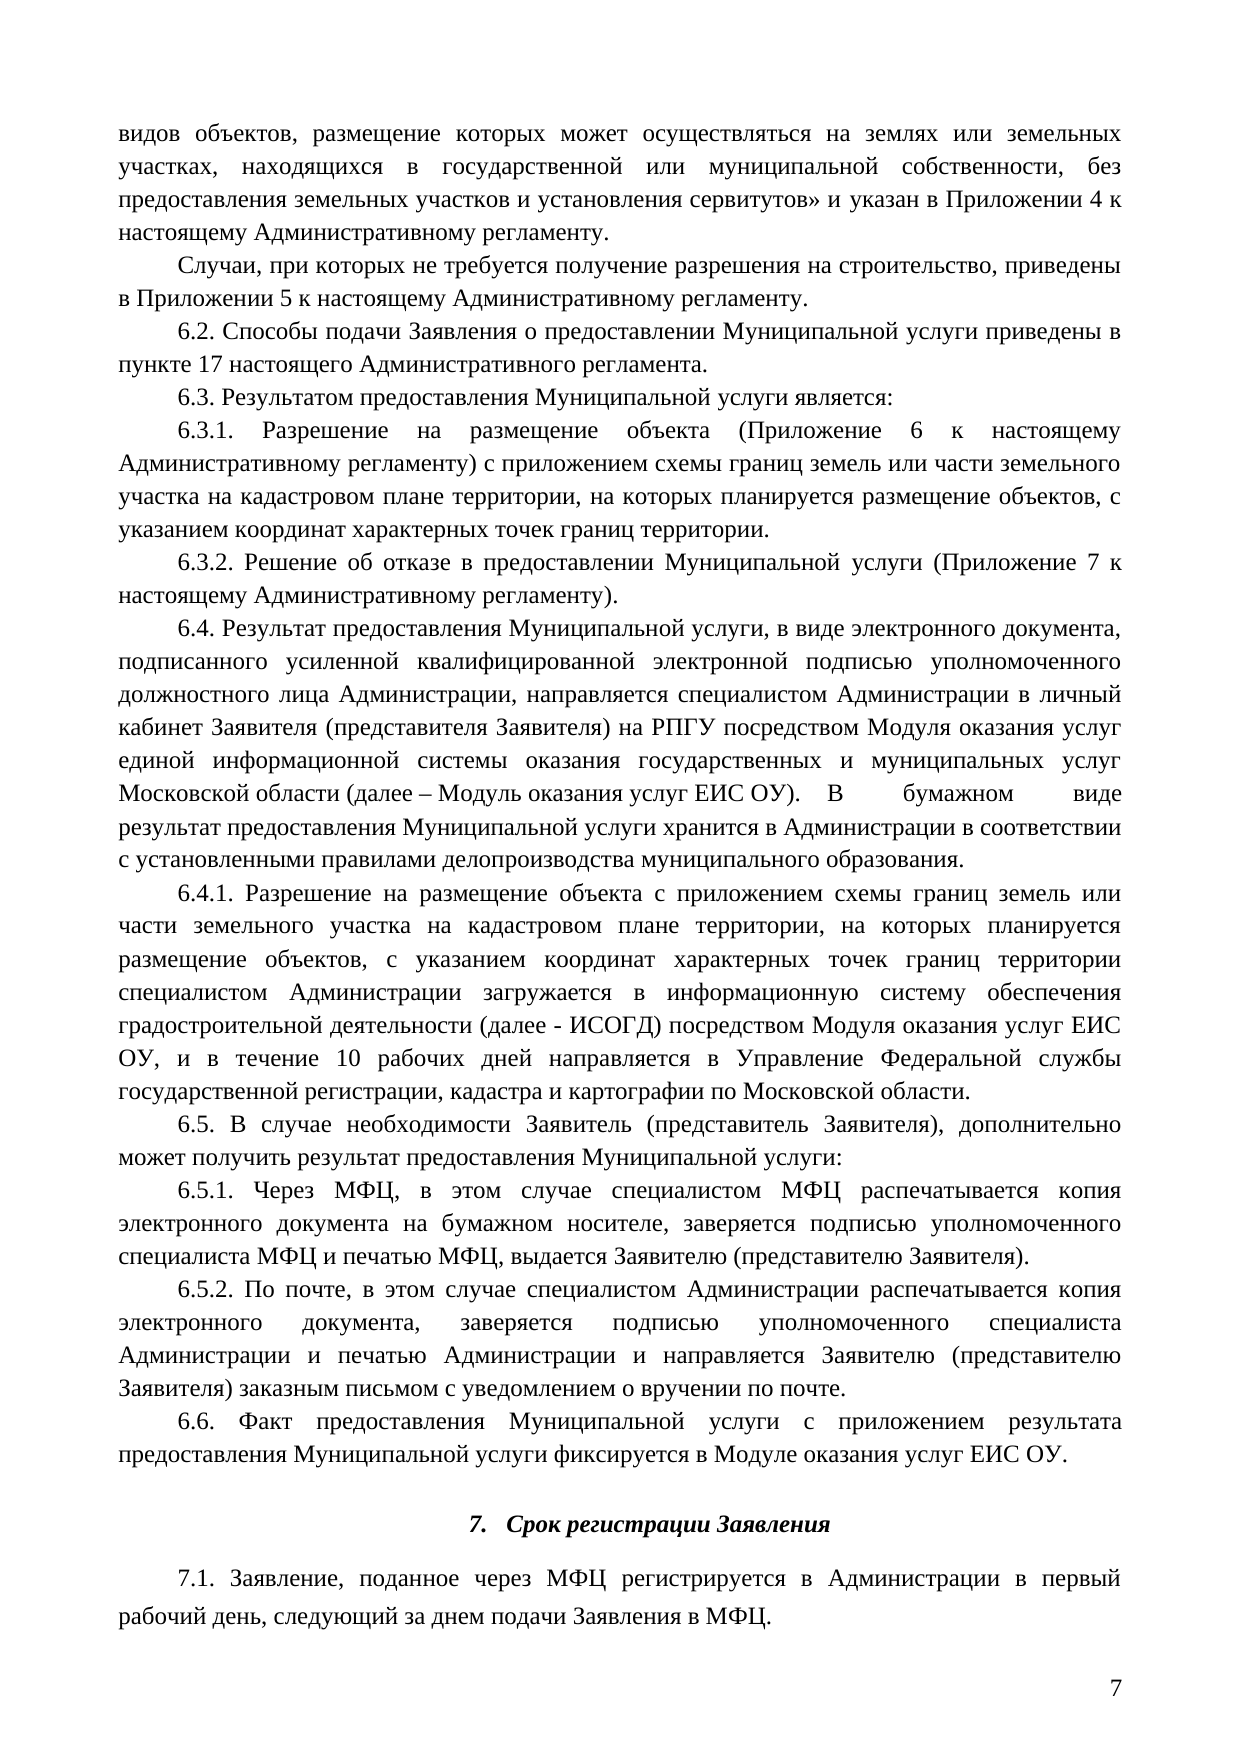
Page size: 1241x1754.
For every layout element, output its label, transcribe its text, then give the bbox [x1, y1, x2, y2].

list 6.4.1. Разрешение на размещение объекта с приложением схемы границ земель или части земельного участка на кадастровом плане территории, на которых планируется размещение объектов, с указанием координат характерных точек границ территории специалистом Администрации загружается в информационную систему обеспечения градостроительной деятельности (далее - ИСОГД) посредством Модуля оказания услуг ЕИС ОУ, и в течение 10 рабочих дней направляется в Управление Федеральной службы государственной регистрации, кадастра и картографии по Московской области. [118, 878, 1122, 1104]
list 6.5.1. Через МФЦ, в этом случае специалистом МФЦ распечатывается копия электронного документа на бумажном носителе, заверяется подписью уполномоченного специалиста МФЦ и печатью МФЦ, выдается Заявителю (представителю Заявителя). [118, 1175, 1122, 1269]
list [118, 118, 1122, 246]
list 6.5. В случае необходимости Заявитель (представитель Заявителя), дополнительно может получить результат предоставления Муниципальной услуги: [118, 1109, 1122, 1171]
list 7.1. Заявление, поданное через МФЦ регистрируется в Администрации в первый рабочий день, следующий за днем подачи Заявления в МФЦ. [118, 1563, 1122, 1631]
list 6.2. Способы подачи Заявления о предоставлении Муниципальной услуги приведены в пункте 17 настоящего Административного регламента. [118, 316, 1122, 378]
list 6.3.2. Решение об отказе в предоставлении Муниципальной услуги (Приложение 7 к настоящему Административному регламенту). [118, 547, 1122, 609]
list 6.4. Результат предоставления Муниципальной услуги, в виде электронного документа, подписанного усиленной квалифицированной электронной подписью уполномоченного должностного лица Администрации, направляется специалистом Администрации в личный кабинет Заявителя (представителя Заявителя) на РПГУ посредством Модуля оказания услуг единой информационной системы оказания государственных и муниципальных услуг Московской области (далее – Модуль оказания услуг ЕИС ОУ). В бумажном виде результат предоставления Муниципальной услуги хранится в Администрации в соответствии с установленными правилами делопроизводства муниципального образования. [118, 613, 1122, 873]
text Случаи, при которых не требуется получение разрешения на строительство, приведены в Приложении 5 к настоящему Административному регламенту. [118, 250, 1122, 312]
list 6.3.1. Разрешение на размещение объекта (Приложение 6 к настоящему Административному регламенту) с приложением схемы границ земель или части земельного участка на кадастровом плане территории, на которых планируется размещение объектов, с указанием координат характерных точек границ территории. [118, 415, 1122, 543]
list Срок регистрации Заявления [177, 1509, 1122, 1538]
list 6.6. Факт предоставления Муниципальной услуги с приложением результата предоставления Муниципальной услуги фиксируется в Модуле оказания услуг ЕИС ОУ. [118, 1406, 1122, 1468]
list 6.3. Результатом предоставления Муниципальной услуги является: [118, 382, 1122, 411]
list 6.5.2. По почте, в этом случае специалистом Администрации распечатывается копия электронного документа, заверяется подписью уполномоченного специалиста Администрации и печатью Администрации и направляется Заявителю (представителю Заявителя) заказным письмом с уведомлением о вручении по почте. [118, 1274, 1122, 1402]
